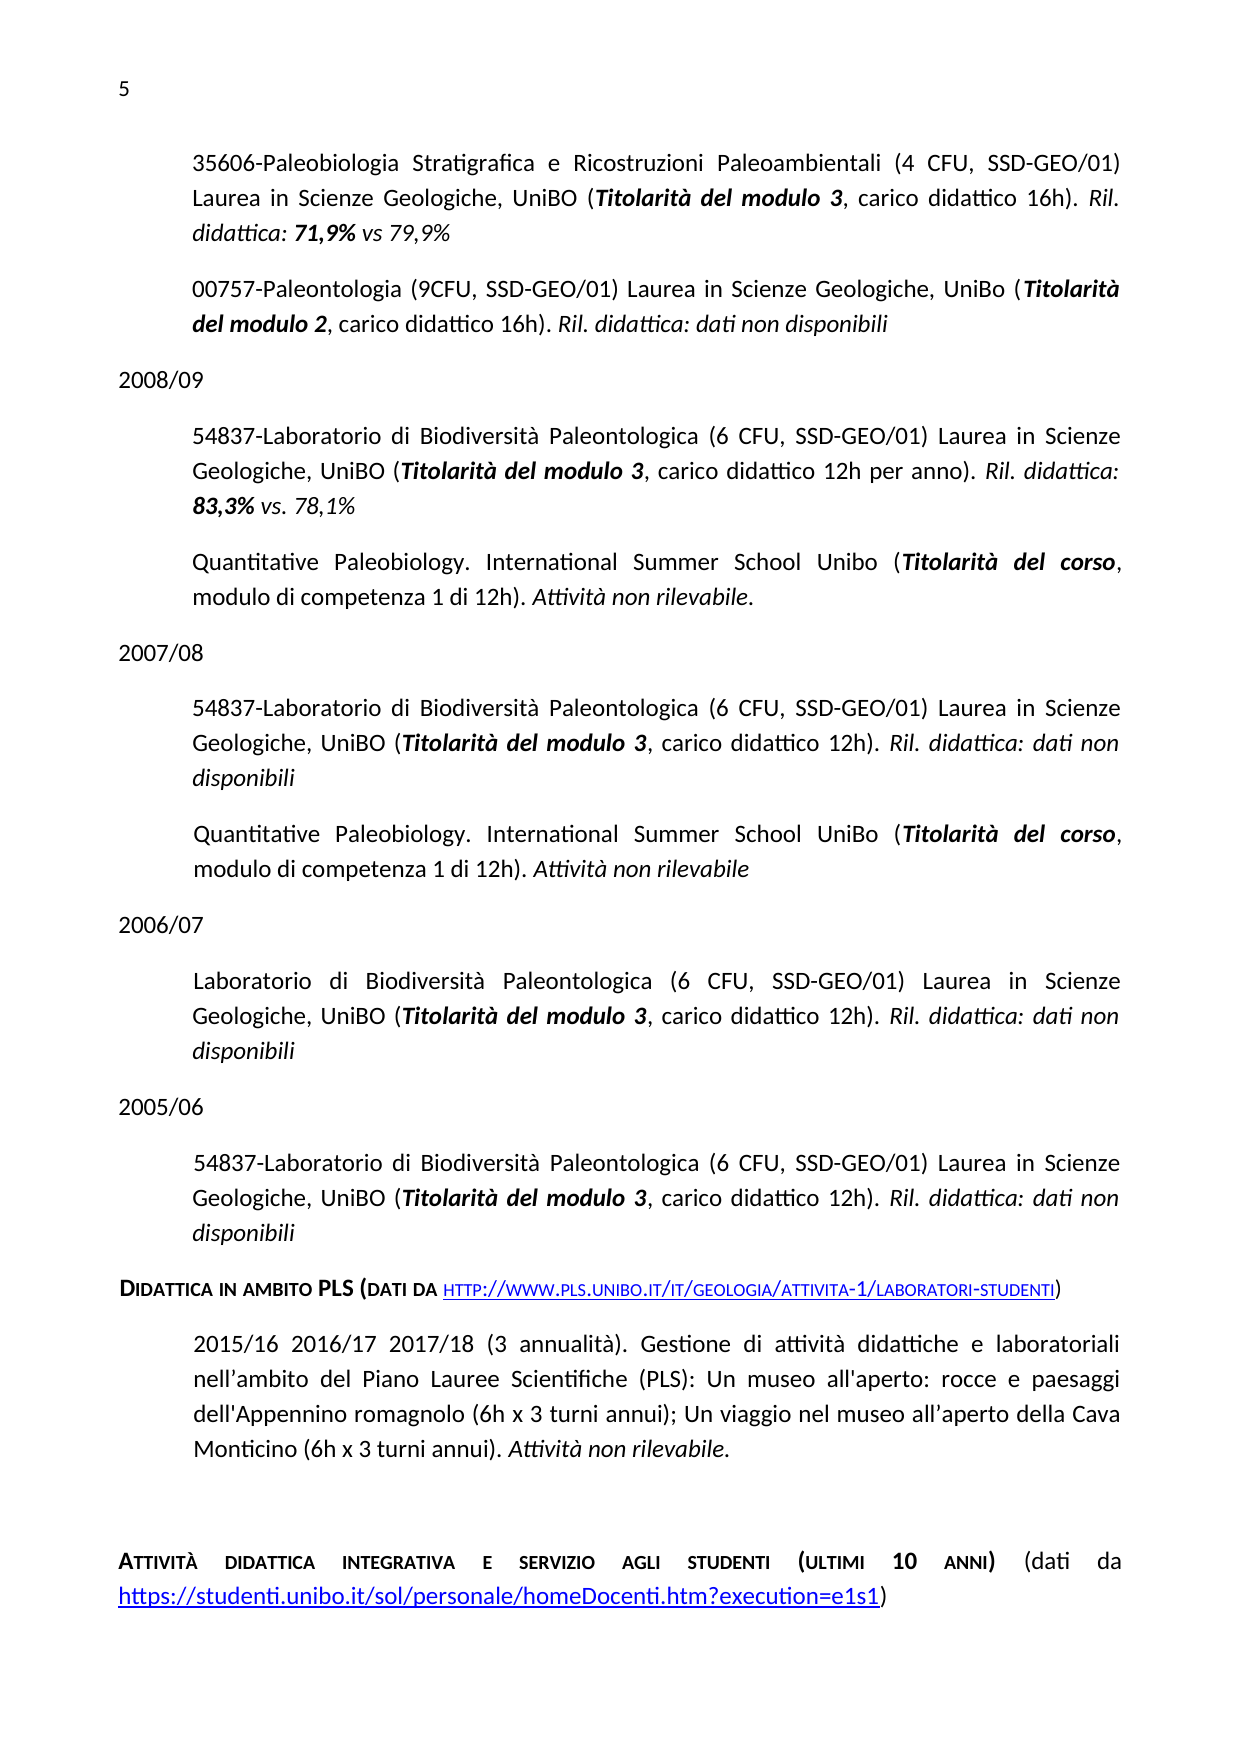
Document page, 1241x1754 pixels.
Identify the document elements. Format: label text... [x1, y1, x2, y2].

text 54837-Laboratorio di Biodiversità Paleontologica (6 CFU, SSD-GEO/01) Laurea in Scienze Geologiche, UniBO (Titolarità del modulo 3, carico didattico 12h). Ril. didattica: dati non disponibili [192, 693, 1122, 793]
text 54837-Laboratorio di Biodiversità Paleontologica (6 CFU, SSD-GEO/01) Laurea in Scienze Geologiche, UniBO (Titolarità del modulo 3, carico didattico 12h per anno). Ril. didattica: 83,3% vs. 78,1% [192, 420, 1122, 521]
text Laboratorio di Biodiversità Paleontologica (6 CFU, SSD-GEO/01) Laurea in Scienze Geologiche, UniBO (Titolarità del modulo 3, carico didattico 12h). Ril. didattica: dati non disponibili [192, 965, 1122, 1066]
text Quantitative Paleobiology. International Summer School Unibo (Titolarità del corso, modulo di competenza 1 di 12h). Attività non rilevabile. [192, 546, 1122, 611]
text 2006/07 [118, 909, 1122, 940]
text 35606-Paleobiologia Stratigrafica e Ricostruzioni Paleoambientali (4 CFU, SSD-GEO/01) Laurea in Scienze Geologiche, UniBO (Titolarità del modulo 3, carico didattico 16h). Ril. didattica: 71,9% vs 79,9% [192, 148, 1122, 248]
text 2007/08 [118, 637, 1122, 667]
text Attività didattica integrativa e servizio agli studenti (ultimi 10 anni) (dati da https://studenti.unibo.it/sol/personale/homeDocenti.htm?execution=e1s1) [118, 1545, 1122, 1611]
text 2008/09 [118, 364, 1122, 395]
text Quantitative Paleobiology. International Summer School UniBo (Titolarità del corso, modulo di competenza 1 di 12h). Attività non rilevabile [193, 818, 1122, 884]
text 2005/06 [118, 1091, 1122, 1121]
text 2015/16 2016/17 2017/18 (3 annualità). Gestione di attività didattiche e laboratoriali nell’ambito del Piano Lauree Scientifiche (PLS): Un museo all'aperto: rocce e paesaggi dell'Appennino romagnolo (6h x 3 turni annui); Un viaggio nel museo all’aperto della Cava Monticino (6h x 3 turni annui). Attività non rilevabile. [193, 1328, 1122, 1464]
text Didattica in ambito PLS (dati da http://www.pls.unibo.it/it/geologia/attivita-1/laboratori-studenti) [118, 1273, 1122, 1303]
text 54837-Laboratorio di Biodiversità Paleontologica (6 CFU, SSD-GEO/01) Laurea in Scienze Geologiche, UniBO (Titolarità del modulo 3, carico didattico 12h). Ril. didattica: dati non disponibili [192, 1147, 1122, 1247]
